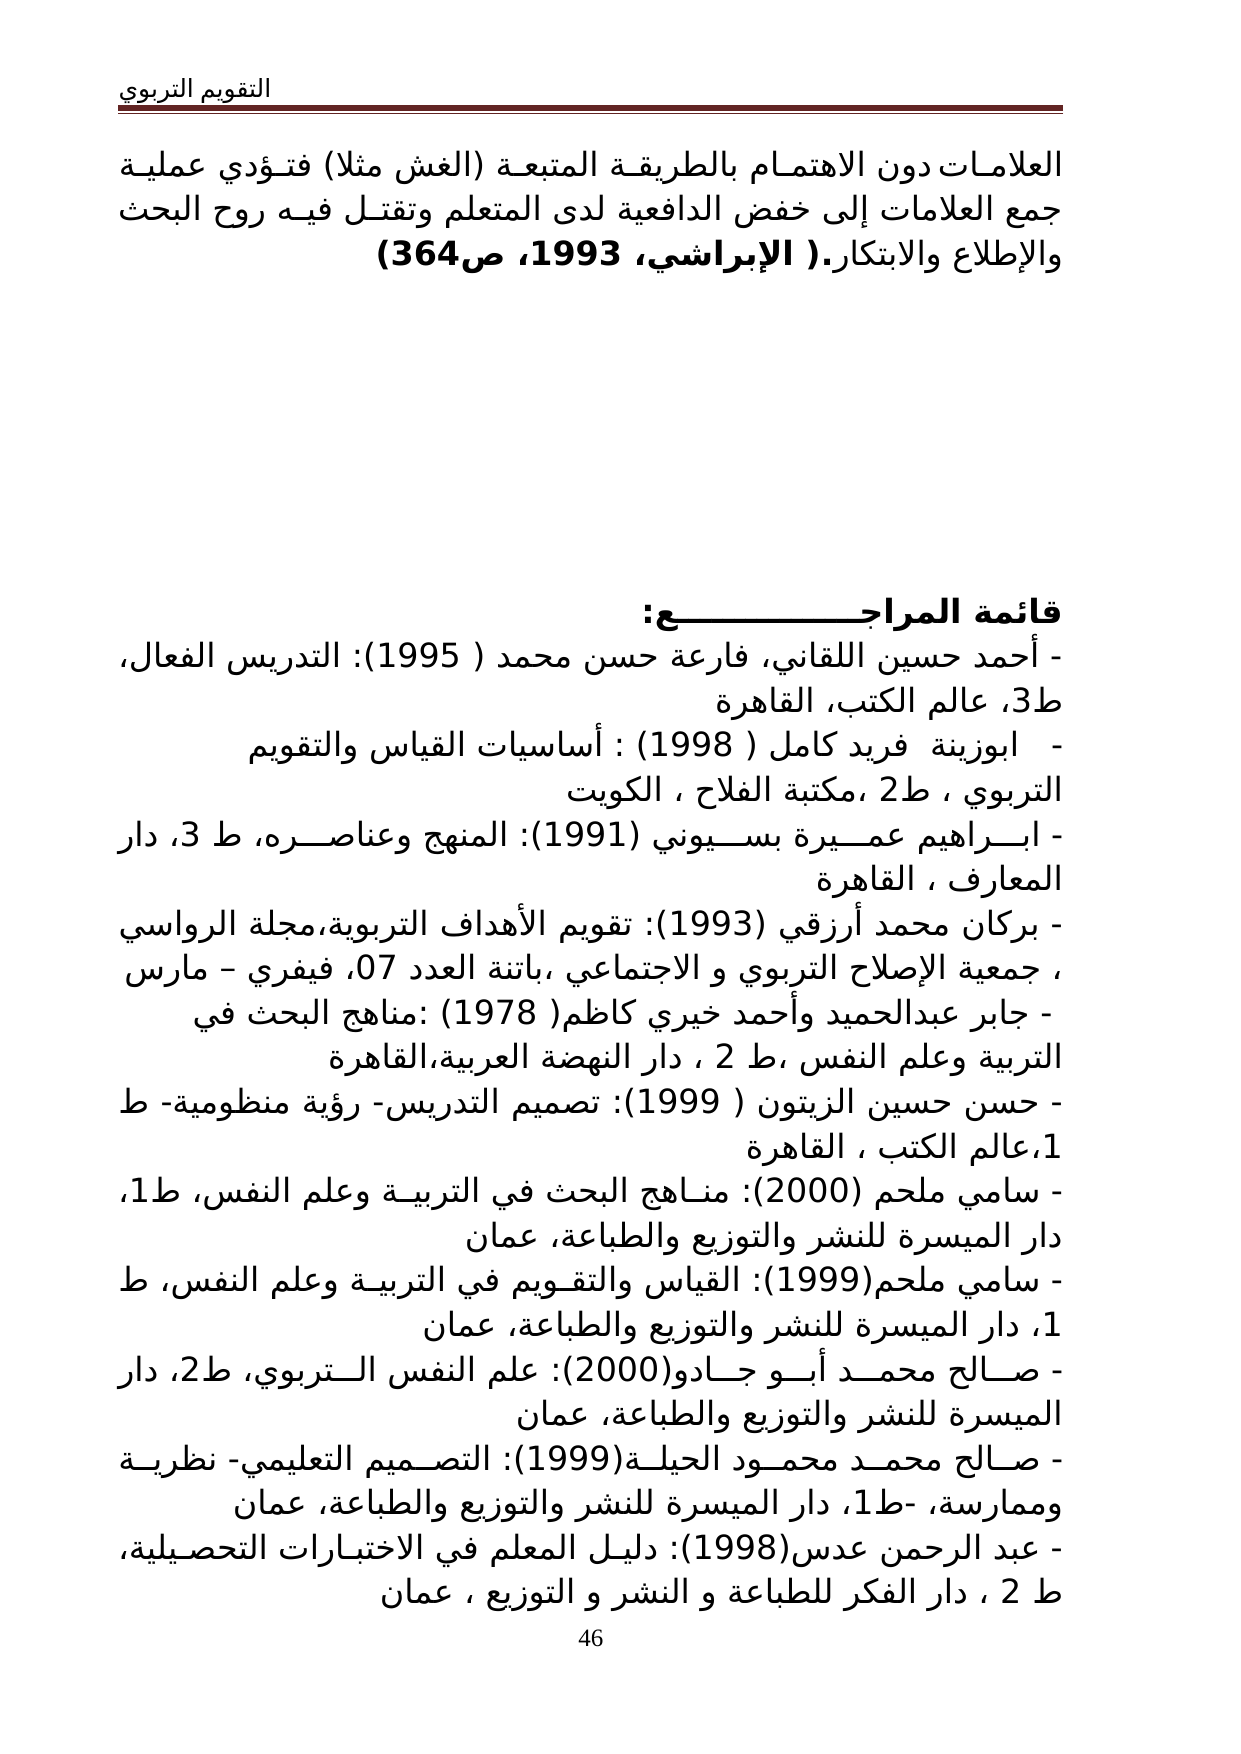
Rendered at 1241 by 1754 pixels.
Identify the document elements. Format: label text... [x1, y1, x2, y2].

text - سامي ملحم(1999): القياس والتقويم في التربية وعلم النفس، ط1، دار الميسرة للنشر والتوزيع والطباعة، عمان [118, 1261, 1063, 1344]
text - ابوزينة فريد كامل ( 1998) : أساسيات القياس والتقويم التربوي ، ط2 ،مكتبة الفلاح ، الكويت [118, 726, 1063, 809]
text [118, 145, 1063, 273]
text - صالح محمد محمود الحيلة(1999): التصميم التعليمي- نظرية وممارسة، -ط1، دار الميسرة للنشر والتوزيع والطباعة، عمان [118, 1439, 1063, 1523]
text - جابر عبدالحميد وأحمد خيري كاظم( 1978) :مناهج البحث في التربية وعلم النفس ،ط 2 ، دار النهضة العربية،القاهرة [118, 993, 1063, 1077]
text - بركان محمد أرزقي (1993): تقويم الأهداف التربوية،مجلة الرواسي ، جمعية الإصلاح التربوي و الاجتماعي ،باتنة العدد 07، فيفري – مارس [118, 904, 1063, 988]
text - حسن حسين الزيتون ( 1999): تصميم التدريس- رؤية منظومية- ط 1،عالم الكتب ، القاهرة [118, 1082, 1063, 1166]
text - سامي ملحم (2000): مناهج البحث في التربية وعلم النفس، ط1، دار الميسرة للنشر والتوزيع والطباعة، عمان [118, 1172, 1063, 1255]
text - صالح محمد أبو جادو(2000): علم النفس التربوي، ط2، دار الميسرة للنشر والتوزيع والطباعة، عمان [118, 1350, 1063, 1433]
text - أحمد حسين اللقاني، فارعة حسن محمد ( 1995): التدريس الفعال، ط3، عالم الكتب، القاهرة [118, 637, 1063, 720]
text - عبد الرحمن عدس(1998): دليل المعلم في الاختبارات التحصيلية، ط 2 ، دار الفكر للطباعة و النشر و التوزيع ، عمان [118, 1528, 1063, 1612]
text - ابراهيم عميرة بسيوني (1991): المنهج وعناصره، ط 3، دار المعارف ، القاهرة [118, 815, 1063, 898]
text قائمة المراجــــــــــــــــع: [118, 592, 1063, 631]
